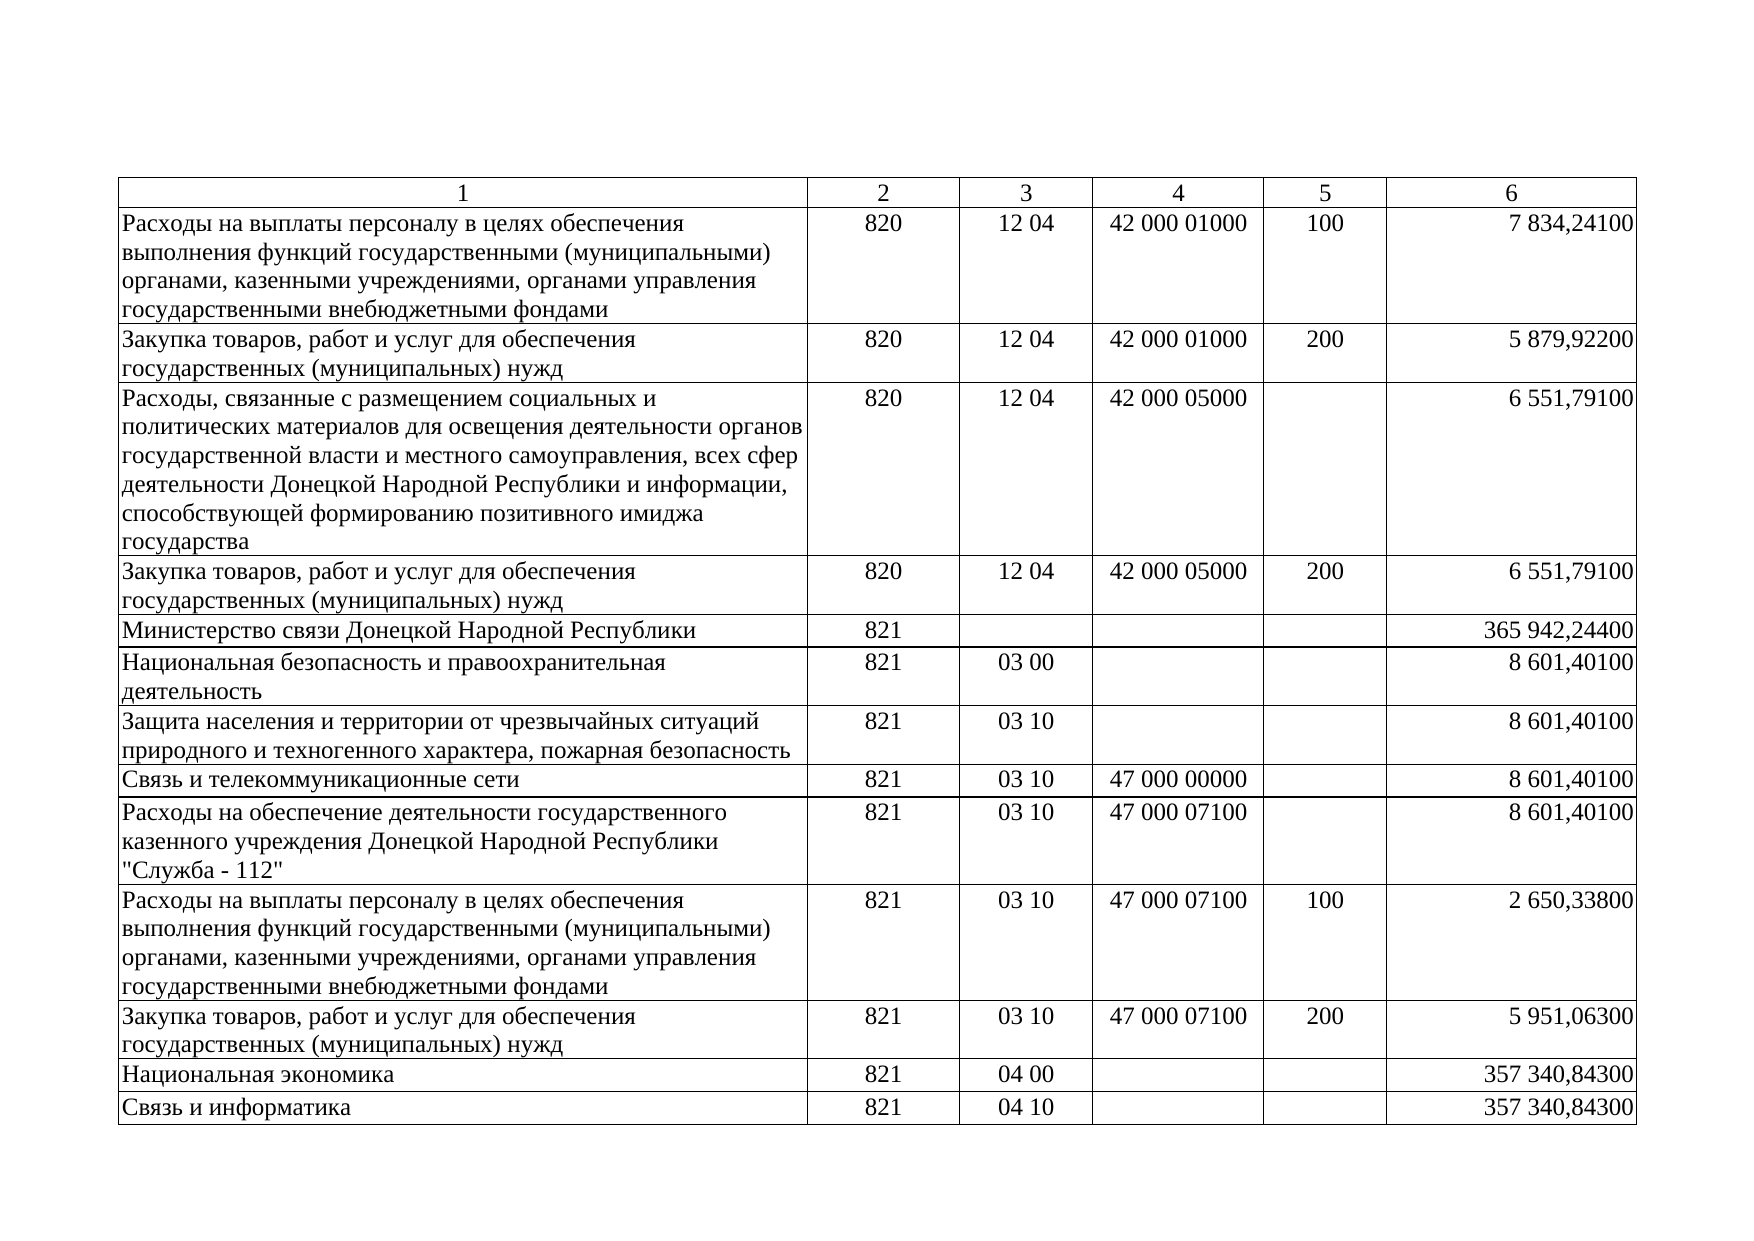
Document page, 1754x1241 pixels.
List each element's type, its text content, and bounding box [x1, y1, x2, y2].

table_cell 12 04 [960, 556, 1092, 614]
table_cell 47 000 07100 [1093, 798, 1263, 884]
table_cell [1093, 615, 1263, 646]
table_cell 821 [808, 1059, 959, 1091]
table_cell Расходы на обеспечение деятельности государственного казенного учреждения Донецкой Народной Республики "Служба - 112" [119, 798, 807, 884]
table_cell 8 601,40100 [1387, 706, 1636, 763]
table_cell 47 000 00000 [1093, 765, 1263, 796]
table_cell 200 [1264, 324, 1386, 382]
table_cell 03 10 [960, 1001, 1092, 1058]
table_cell Министерство связи Донецкой Народной Республики [119, 615, 807, 646]
table_cell 12 04 [960, 324, 1092, 382]
table_cell [1093, 1092, 1263, 1124]
table_cell 42 000 01000 [1093, 324, 1263, 382]
table_header 4 [1093, 178, 1263, 207]
table_cell 42 000 01000 [1093, 208, 1263, 323]
table_header 2 [808, 178, 959, 207]
table_cell 821 [808, 1092, 959, 1124]
table_cell [1264, 1092, 1386, 1124]
table_cell 200 [1264, 556, 1386, 614]
table_cell 5 951,06300 [1387, 1001, 1636, 1058]
table_cell 04 00 [960, 1059, 1092, 1091]
table_cell 7 834,24100 [1387, 208, 1636, 323]
table_cell Защита населения и территории от чрезвычайных ситуаций природного и техногенного характера, пожарная безопасность [119, 706, 807, 763]
table_cell 6 551,79100 [1387, 556, 1636, 614]
table_cell 820 [808, 208, 959, 323]
table_cell 8 601,40100 [1387, 798, 1636, 884]
table_cell 03 00 [960, 648, 1092, 705]
table_cell 12 04 [960, 383, 1092, 555]
table_cell [960, 615, 1092, 646]
table_header 6 [1387, 178, 1636, 207]
table_cell Расходы на выплаты персоналу в целях обеспечения выполнения функций государственными (муниципальными) органами, казенными учреждениями, органами управления государственными внебюджетными фондами [119, 885, 807, 1000]
table_cell 200 [1264, 1001, 1386, 1058]
table_cell 42 000 05000 [1093, 556, 1263, 614]
table_cell [1093, 706, 1263, 763]
table_cell 8 601,40100 [1387, 648, 1636, 705]
table_cell 821 [808, 885, 959, 1000]
table_cell 821 [808, 765, 959, 796]
table_cell 47 000 07100 [1093, 1001, 1263, 1058]
table_cell 8 601,40100 [1387, 765, 1636, 796]
table_cell 42 000 05000 [1093, 383, 1263, 555]
table_header 1 [119, 178, 807, 207]
table_cell 100 [1264, 885, 1386, 1000]
table_cell Расходы на выплаты персоналу в целях обеспечения выполнения функций государственными (муниципальными) органами, казенными учреждениями, органами управления государственными внебюджетными фондами [119, 208, 807, 323]
table_cell 820 [808, 556, 959, 614]
table_cell Закупка товаров, работ и услуг для обеспечения государственных (муниципальных) нужд [119, 1001, 807, 1058]
table_cell 03 10 [960, 706, 1092, 763]
table_cell 100 [1264, 208, 1386, 323]
table_cell Национальная экономика [119, 1059, 807, 1091]
table_cell 820 [808, 324, 959, 382]
table_cell Закупка товаров, работ и услуг для обеспечения государственных (муниципальных) нужд [119, 556, 807, 614]
table_cell 821 [808, 706, 959, 763]
table_cell [1264, 648, 1386, 705]
table_cell Закупка товаров, работ и услуг для обеспечения государственных (муниципальных) нужд [119, 324, 807, 382]
table_cell 04 10 [960, 1092, 1092, 1124]
table_cell 5 879,92200 [1387, 324, 1636, 382]
table_cell 12 04 [960, 208, 1092, 323]
table_cell 357 340,84300 [1387, 1092, 1636, 1124]
table_cell [1264, 765, 1386, 796]
table_cell 365 942,24400 [1387, 615, 1636, 646]
table_cell [1264, 615, 1386, 646]
table_cell 821 [808, 1001, 959, 1058]
table_cell 357 340,84300 [1387, 1059, 1636, 1091]
table_header 3 [960, 178, 1092, 207]
table_header 5 [1264, 178, 1386, 207]
table_cell 6 551,79100 [1387, 383, 1636, 555]
table_cell 2 650,33800 [1387, 885, 1636, 1000]
table_cell 820 [808, 383, 959, 555]
table_cell 03 10 [960, 885, 1092, 1000]
table_cell [1264, 798, 1386, 884]
table_cell [1093, 1059, 1263, 1091]
table_cell 03 10 [960, 765, 1092, 796]
table_cell Национальная безопасность и правоохранительная деятельность [119, 648, 807, 705]
table_cell Расходы, связанные с размещением социальных и политических материалов для освещения деятельности органов государственной власти и местного самоуправления, всех сфер деятельности Донецкой Народной Республики и информации, способствующей формированию позитивного имиджа государства [119, 383, 807, 555]
table_cell [1264, 383, 1386, 555]
table_cell 821 [808, 798, 959, 884]
table_cell 821 [808, 615, 959, 646]
table_cell [1264, 1059, 1386, 1091]
table_cell Связь и информатика [119, 1092, 807, 1124]
table_cell [1264, 706, 1386, 763]
table_cell Связь и телекоммуникационные сети [119, 765, 807, 796]
table_cell 03 10 [960, 798, 1092, 884]
table_cell [1093, 648, 1263, 705]
table_cell 47 000 07100 [1093, 885, 1263, 1000]
table_cell 821 [808, 648, 959, 705]
